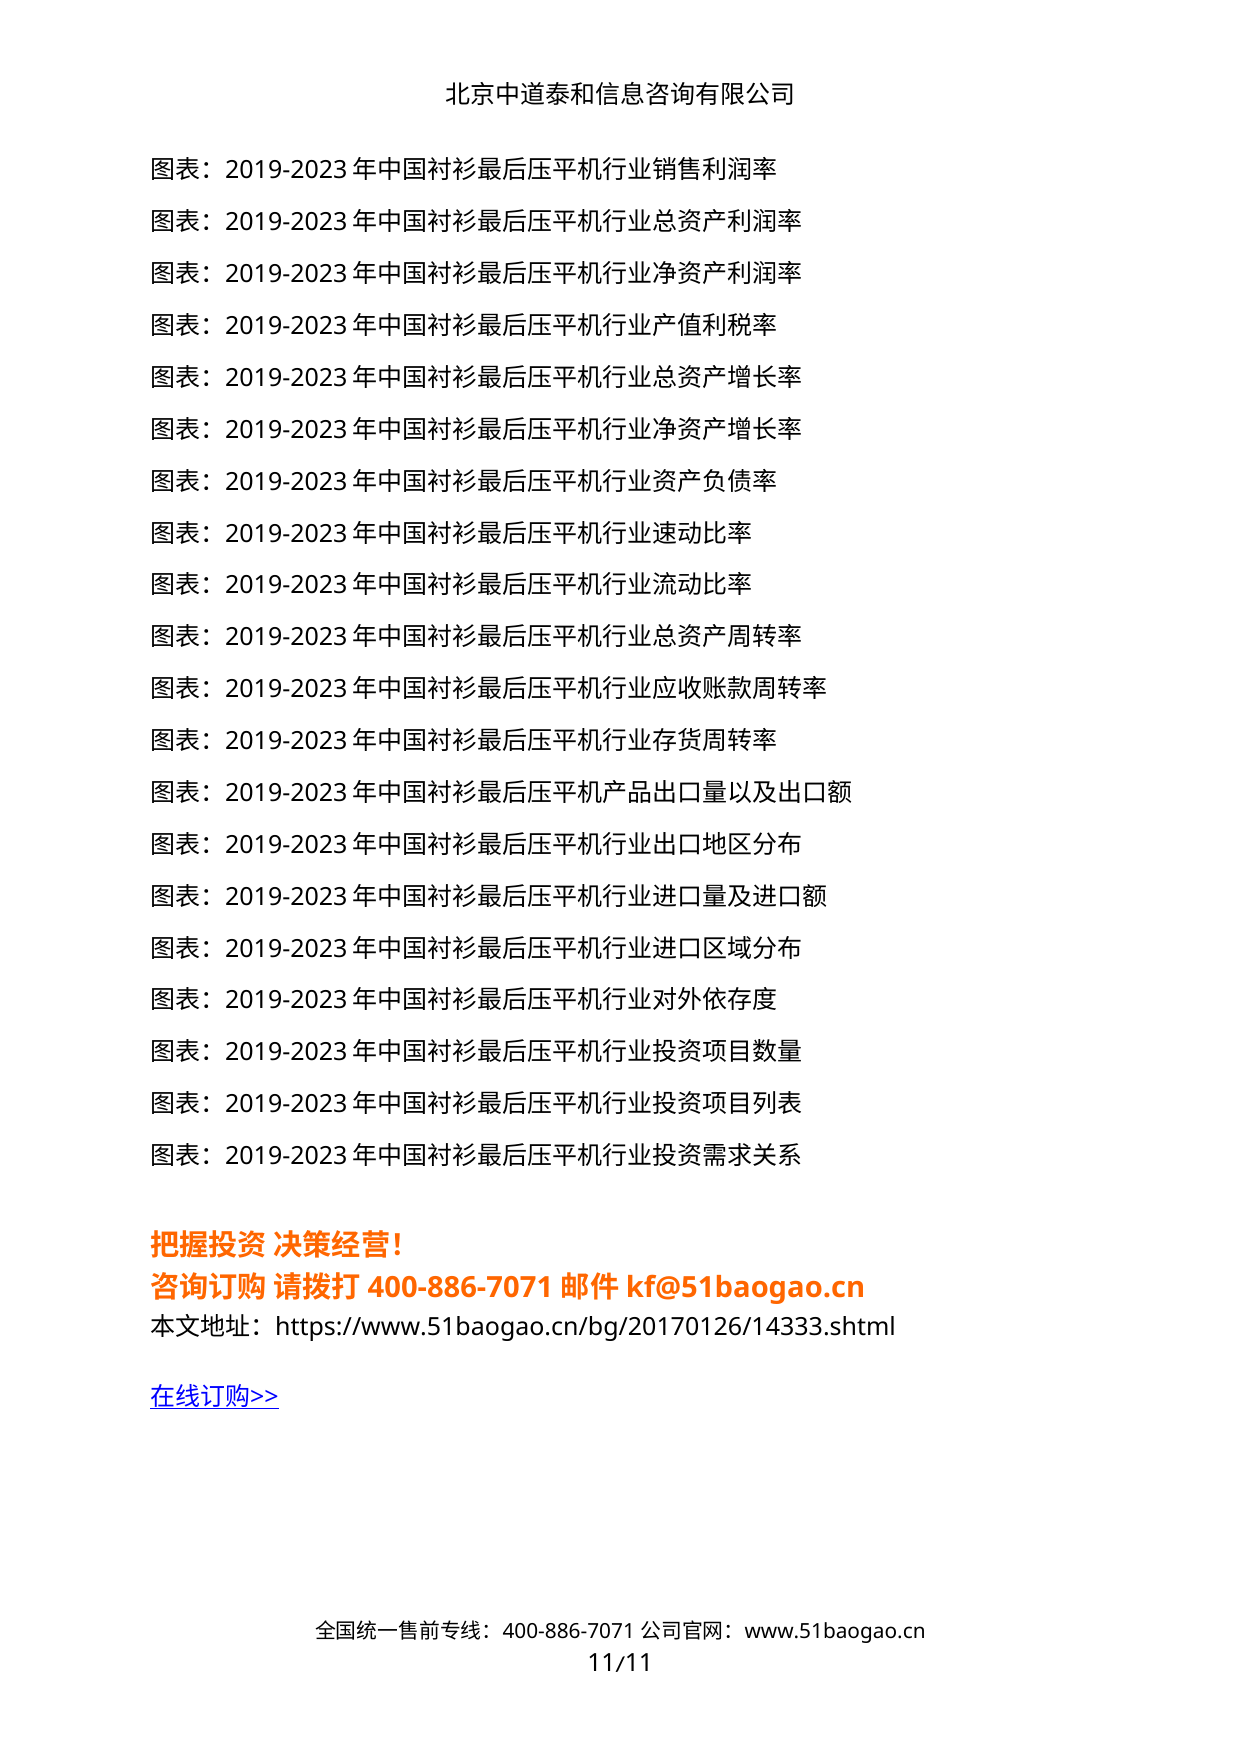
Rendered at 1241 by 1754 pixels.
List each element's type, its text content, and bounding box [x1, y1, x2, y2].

text 图表：2019-2023年中国衬衫最后压平机行业进口区域分布 [150, 928, 1090, 964]
text 图表：2019-2023年中国衬衫最后压平机行业总资产利润率 [150, 202, 1090, 238]
text 图表：2019-2023年中国衬衫最后压平机行业出口地区分布 [150, 824, 1090, 861]
text 图表：2019-2023年中国衬衫最后压平机产品出口量以及出口额 [150, 772, 1090, 809]
text 在线订购>> [150, 1342, 1090, 1413]
text 图表：2019-2023年中国衬衫最后压平机行业总资产增长率 [150, 357, 1090, 394]
text 图表：2019-2023年中国衬衫最后压平机行业进口量及进口额 [150, 876, 1090, 912]
text 图表：2019-2023年中国衬衫最后压平机行业对外依存度 [150, 980, 1090, 1016]
text 图表：2019-2023年中国衬衫最后压平机行业速动比率 [150, 513, 1090, 549]
text 图表：2019-2023年中国衬衫最后压平机行业流动比率 [150, 565, 1090, 601]
text 图表：2019-2023年中国衬衫最后压平机行业资产负债率 [150, 461, 1090, 497]
text 图表：2019-2023年中国衬衫最后压平机行业存货周转率 [150, 721, 1090, 757]
text 图表：2019-2023年中国衬衫最后压平机行业净资产增长率 [150, 409, 1090, 446]
text 把握投资 决策经营！咨询订购 请拨打 400-886-7071 邮件 kf@51baogao.cn本文地址：https://www.51baogao.cn/bg/20170126/14333.shtml [150, 1187, 1090, 1342]
text 图表：2019-2023年中国衬衫最后压平机行业投资项目列表 [150, 1084, 1090, 1120]
text 图表：2019-2023年中国衬衫最后压平机行业净资产利润率 [150, 254, 1090, 290]
text 图表：2019-2023年中国衬衫最后压平机行业销售利润率 [150, 150, 1090, 186]
text 图表：2019-2023年中国衬衫最后压平机行业产值利税率 [150, 306, 1090, 342]
text 图表：2019-2023年中国衬衫最后压平机行业总资产周转率 [150, 617, 1090, 653]
text 图表：2019-2023年中国衬衫最后压平机行业投资项目数量 [150, 1032, 1090, 1068]
text 图表：2019-2023年中国衬衫最后压平机行业应收账款周转率 [150, 669, 1090, 705]
text 图表：2019-2023年中国衬衫最后压平机行业投资需求关系 [150, 1136, 1090, 1172]
